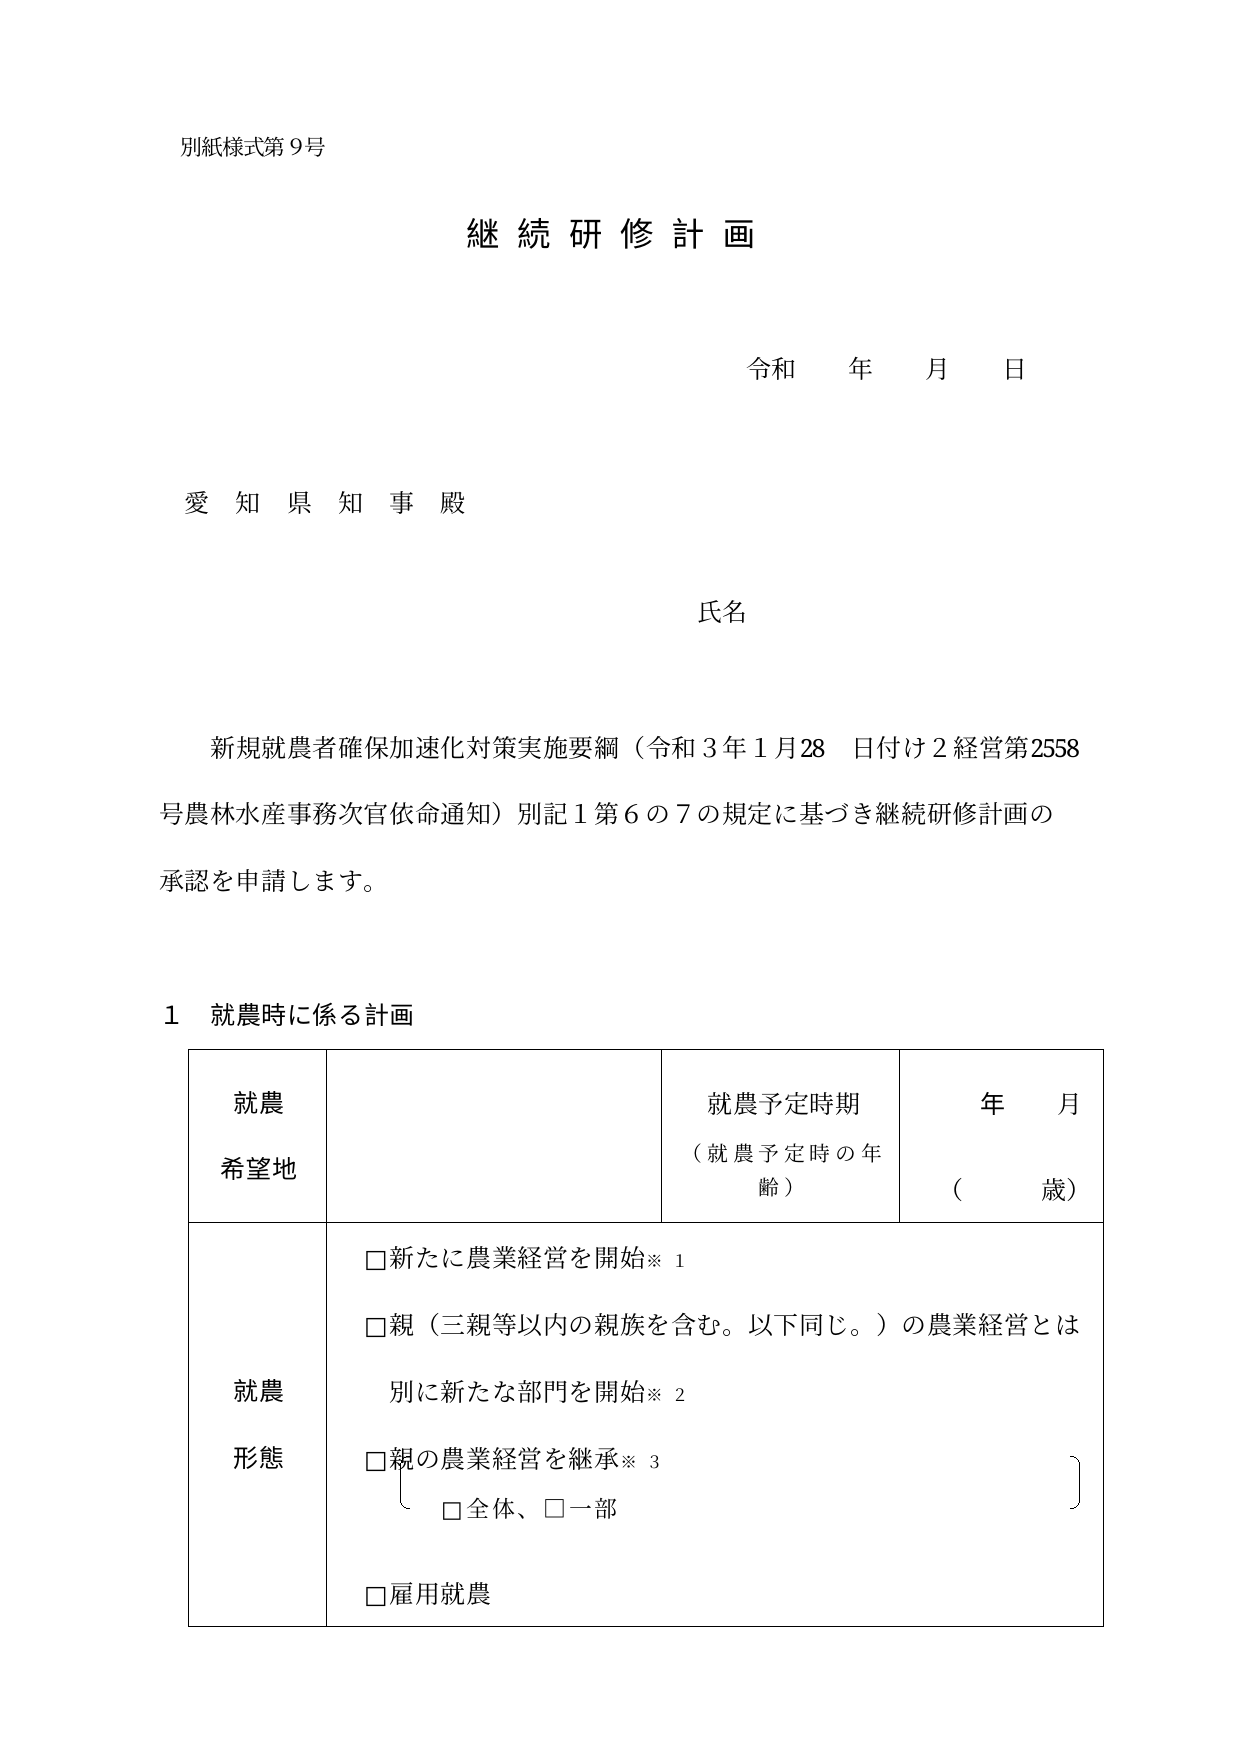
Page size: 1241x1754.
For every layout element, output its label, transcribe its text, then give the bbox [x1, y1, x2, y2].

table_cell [327, 1223, 1103, 1626]
text 愛 知 県 知 事 殿 [182, 469, 1081, 536]
table_header 就農 希望地 [189, 1050, 326, 1222]
table_header [327, 1050, 661, 1222]
table_header 年 月 （ 歳） [900, 1050, 1103, 1222]
table_header 就農予定時期 （就農予定時の年齢） [662, 1050, 899, 1222]
text 令和 年 月 日 [632, 335, 1028, 402]
text 氏名 [159, 577, 1081, 644]
subtitle 継続研修計画 [159, 200, 1081, 267]
table_cell 就農 形態 [189, 1223, 326, 1626]
text 別紙様式第９号 [159, 131, 1081, 162]
text 新規就農者確保加速化対策実施要綱（令和３年１月28日付け２経営第2558号農林水産事務次官依命通知）別記１第６の７の規定に基づき継続研修計画の承認を申請します。 [159, 713, 1081, 913]
text １ 就農時に係る計画 [159, 981, 1081, 1048]
